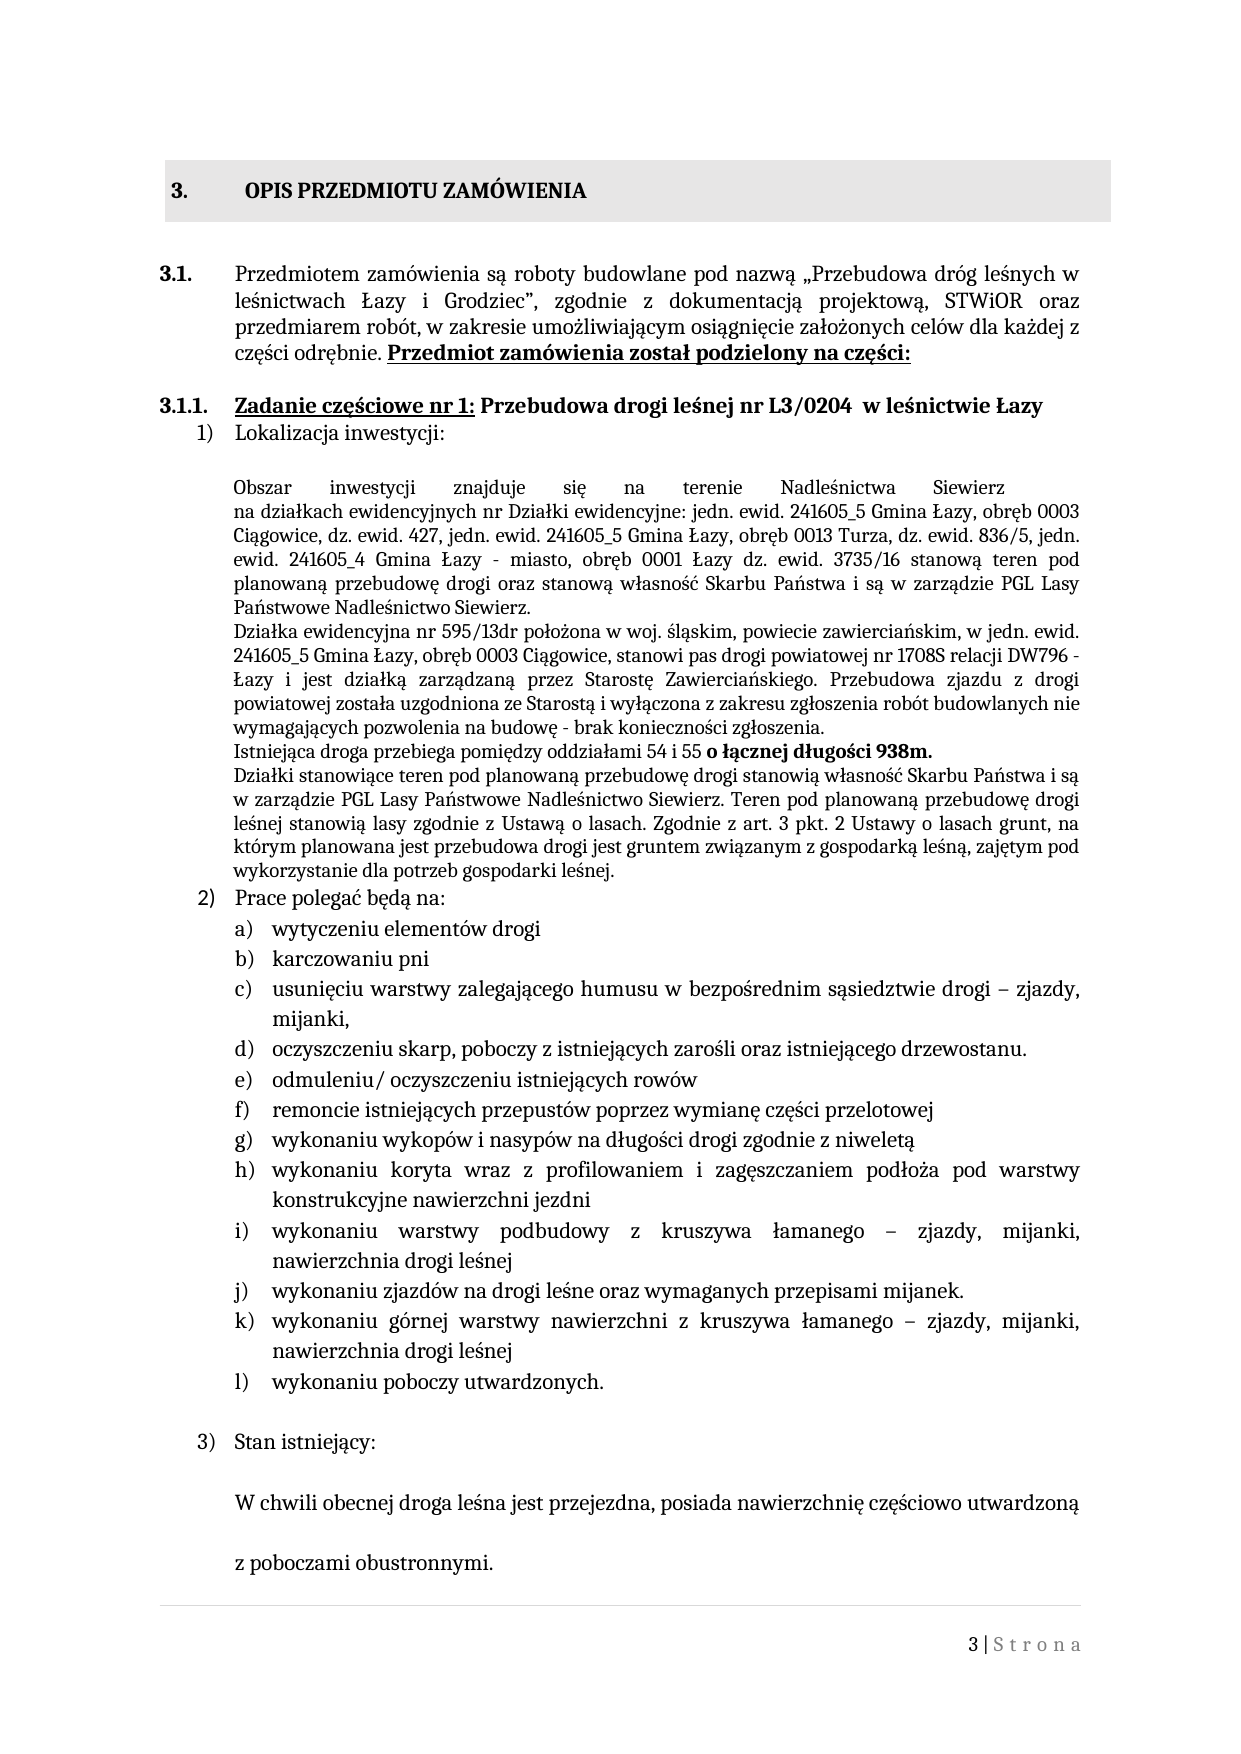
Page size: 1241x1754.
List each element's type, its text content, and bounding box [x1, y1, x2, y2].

list odmuleniu/ oczyszczeniu istniejących rowów [234, 1066, 1081, 1093]
list Przedmiotem zamówienia są roboty budowlane pod nazwą „Przebudowa dróg leśnych w leśnictwach Łazy i Grodziec”, zgodnie z dokumentacją projektową, STWiOR oraz przedmiarem robót, w zakresie umożliwiającym osiągnięcie założonych celów dla każdej z części odrębnie. Przedmiot zamówienia został podzielony na części: [159, 261, 1081, 367]
list usunięciu warstwy zalegającego humusu w bezpośrednim sąsiedztwie drogi – zjazdy, mijanki, [234, 976, 1081, 1032]
list Stan istniejący: [197, 1429, 1081, 1455]
list remoncie istniejących przepustów poprzez wymianę części przelotowej [234, 1097, 1081, 1123]
text Działki stanowiące teren pod planowaną przebudowę drogi stanowią własność Skarbu Państwa i są w zarządzie PGL Lasy Państwowe Nadleśnictwo Siewierz. Teren pod planowaną przebudowę drogi leśnej stanowią lasy zgodnie z Ustawą o lasach. Zgodnie z art. 3 pkt. 2 Ustawy o lasach grunt, na którym planowana jest przebudowa drogi jest gruntem związanym z gospodarką leśną, zajętym pod wykorzystanie dla potrzeb gospodarki leśnej. [233, 763, 1081, 883]
list karczowaniu pni [234, 946, 1081, 972]
list oczyszczeniu skarp, poboczy z istniejących zarośli oraz istniejącego drzewostanu. [234, 1036, 1081, 1062]
list wykonaniu poboczy utwardzonych. [234, 1368, 1081, 1395]
text W chwili obecnej droga leśna jest przejezdna, posiada nawierzchnię częściowo utwardzoną z poboczami obustronnymi. [234, 1489, 1081, 1576]
list wykonaniu górnej warstwy nawierzchni z kruszywa łamanego – zjazdy, mijanki, nawierzchnia drogi leśnej [234, 1308, 1081, 1364]
list wykonaniu koryta wraz z profilowaniem i zagęszczaniem podłoża pod warstwy konstrukcyjne nawierzchni jezdni [234, 1157, 1081, 1213]
list wytyczeniu elementów drogi [234, 915, 1081, 942]
list wykonaniu zjazdów na drogi leśne oraz wymaganych przepisami mijanek. [234, 1278, 1081, 1304]
table_header 3. OPIS PRZEDMIOTU ZAMÓWIENIA [165, 160, 1111, 222]
list Lokalizacja inwestycji: [197, 419, 1081, 446]
text Istniejąca droga przebiega pomiędzy oddziałami 54 i 55 o łącznej długości 938m. [233, 739, 1081, 763]
list wykonaniu warstwy podbudowy z kruszywa łamanego – zjazdy, mijanki, nawierzchnia drogi leśnej [234, 1217, 1081, 1274]
list wykonaniu wykopów i nasypów na długości drogi zgodnie z niweletą [234, 1127, 1081, 1153]
text Działka ewidencyjna nr 595/13dr położona w woj. śląskim, powiecie zawierciańskim, w jedn. ewid. 241605_5 Gmina Łazy, obręb 0003 Ciągowice, stanowi pas drogi powiatowej nr 1708S relacji DW796 - Łazy i jest działką zarządzaną przez Starostę Zawierciańskiego. Przebudowa zjazdu z drogi powiatowej została uzgodniona ze Starostą i wyłączona z zakresu zgłoszenia robót budowlanych nie wymagających pozwolenia na budowę - brak konieczności zgłoszenia. [233, 619, 1081, 739]
list Prace polegać będą na: [197, 883, 1081, 911]
list Zadanie częściowe nr 1: Przebudowa drogi leśnej nr L3/0204 w leśnictwie Łazy [159, 393, 1081, 419]
text Obszar inwestycji znajduje się na terenie Nadleśnictwa Siewierz na działkach ewidencyjnych nr Działki ewidencyjne: jedn. ewid. 241605_5 Gmina Łazy, obręb 0003 Ciągowice, dz. ewid. 427, jedn. ewid. 241605_5 Gmina Łazy, obręb 0013 Turza, dz. ewid. 836/5, jedn. ewid. 241605_4 Gmina Łazy - miasto, obręb 0001 Łazy dz. ewid. 3735/16 stanową teren pod planowaną przebudowę drogi oraz stanową własność Skarbu Państwa i są w zarządzie PGL Lasy Państwowe Nadleśnictwo Siewierz. [233, 476, 1081, 619]
